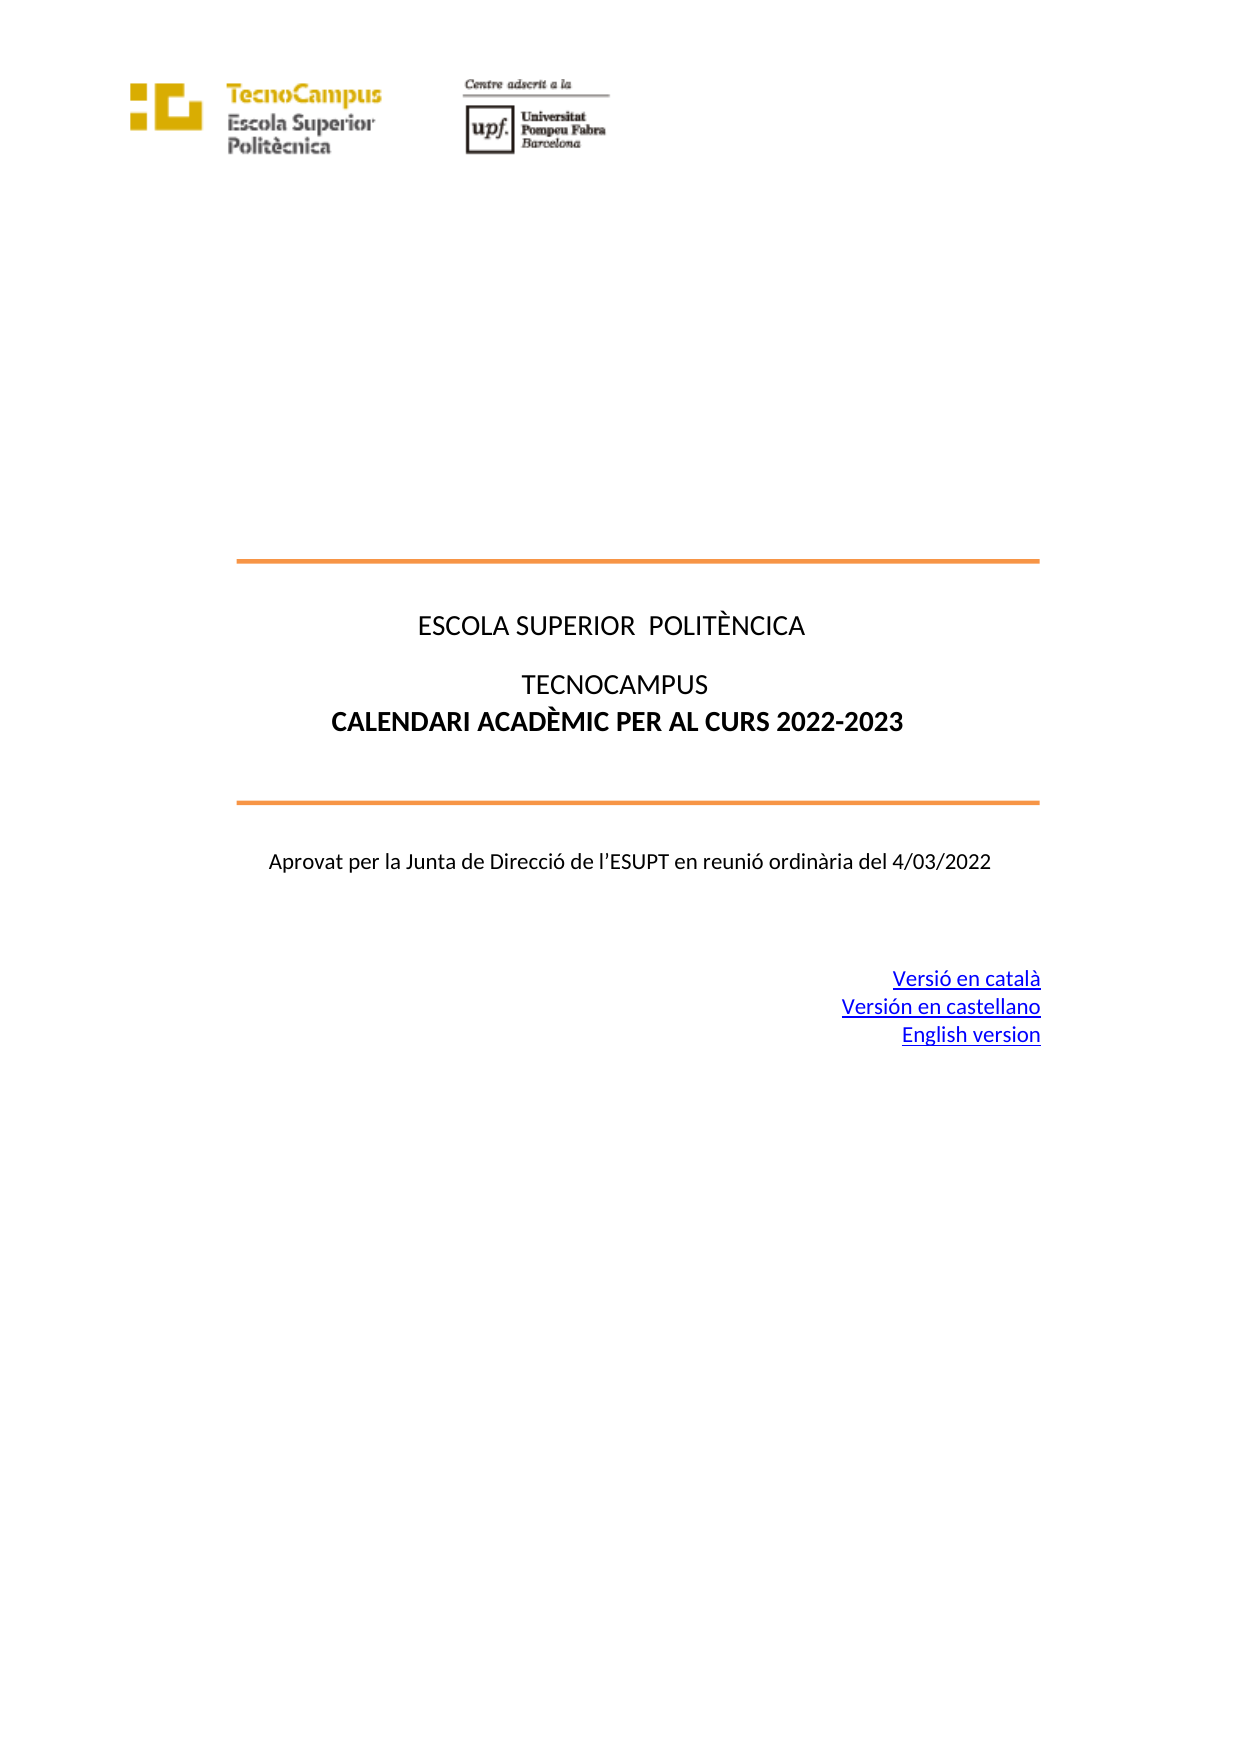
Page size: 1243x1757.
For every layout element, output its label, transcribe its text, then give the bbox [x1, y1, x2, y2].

text Aprovat per la Junta de Direcció de l’ESUPT en reunió ordinària del 4/03/2022 [269, 847, 1068, 875]
text Versió en català Versión en castellano [842, 964, 1043, 1020]
text English version [902, 1021, 1068, 1048]
subtitle CALENDARI ACADÈMIC PER AL CURS 2022-2023 [331, 705, 904, 737]
text ESCOLA SUPERIOR POLITÈNCICA [319, 607, 904, 643]
picture [130, 79, 776, 159]
text TECNOCAMPUS [319, 666, 904, 702]
